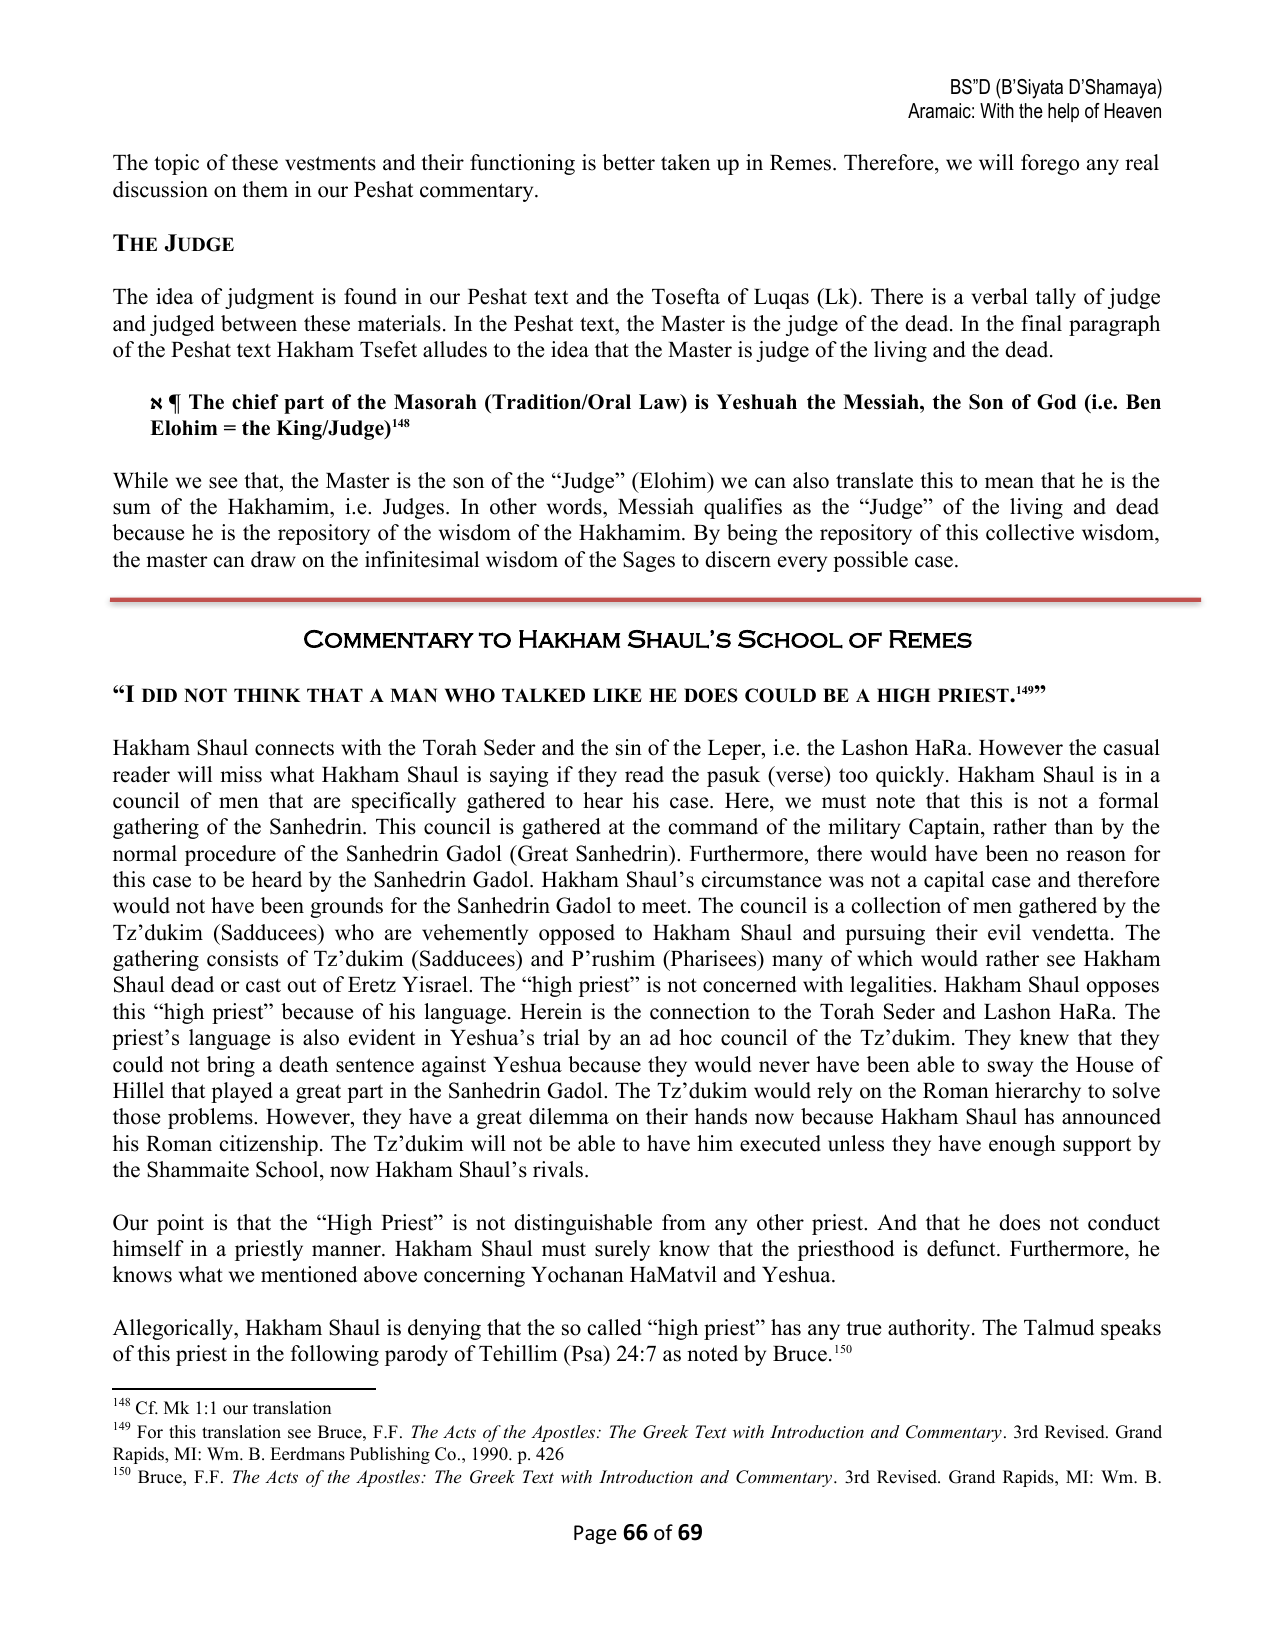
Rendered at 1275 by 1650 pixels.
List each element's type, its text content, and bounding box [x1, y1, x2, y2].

text Hakham Shaul connects with the Torah Seder and the sin of the Leper, i.e. the Lashon HaRa. However the casual reader will miss what Hakham Shaul is saying if they read the pasuk (verse) too quickly. Hakham Shaul is in a council of men that are specifically gathered to hear his case. Here, we must note that this is not a formal gathering of the Sanhedrin. This council is gathered at the command of the military Captain, rather than by the normal procedure of the Sanhedrin Gadol (Great Sanhedrin). Furthermore, there would have been no reason for this case to be heard by the Sanhedrin Gadol. Hakham Shaul’s circumstance was not a capital case and therefore would not have been grounds for the Sanhedrin Gadol to meet. The council is a collection of men gathered by the Tz’dukim (Sadducees) who are vehemently opposed to Hakham Shaul and pursuing their evil vendetta. The gathering consists of Tz’dukim (Sadducees) and P’rushim (Pharisees) many of which would rather see Hakham Shaul dead or cast out of Eretz Yisrael. The “high priest” is not concerned with legalities. Hakham Shaul opposes this “high priest” because of his language. Herein is the connection to the Torah Seder and Lashon HaRa. The priest’s language is also evident in Yeshua’s trial by an ad hoc council of the Tz’dukim. They knew that they could not bring a death sentence against Yeshua because they would never have been able to sway the House of Hillel that played a great part in the Sanhedrin Gadol. The Tz’dukim would rely on the Roman hierarchy to solve those problems. However, they have a great dilemma on their hands now because Hakham Shaul has announced his Roman citizenship. The Tz’dukim will not be able to have him executed unless they have enough support by the Shammaite School, now Hakham Shaul’s rivals. [112, 734, 1162, 1182]
text “I did not think that a man who talked like he does could be a high priest.” [112, 679, 1162, 708]
text While we see that, the Master is the son of the “Judge” (Elohim) we can also translate this to mean that he is the sum of the Hakhamim, i.e. Judges. In other words, Messiah qualifies as the “Judge” of the living and dead because he is the repository of the wisdom of the Hakhamim. By being the repository of this collective wisdom, the master can draw on the infinitesimal wisdom of the Sages to discern every possible case. [112, 467, 1162, 572]
text The Judge [112, 228, 1162, 257]
text א ¶ The chief part of the Masorah (Tradition/Oral Law) is Yeshuah ‎the Messiah, the Son of God (i.e. Ben Elohim = the King/Judge) [150, 389, 1162, 440]
text The topic of these vestments and their functioning is better taken up in Remes. Therefore, we will forego any real discussion on them in our Peshat commentary. [112, 149, 1162, 202]
text Our point is that the “High Priest” is not distinguishable from any other priest. And that he does not conduct himself in a priestly manner. Hakham Shaul must surely know that the priesthood is defunct. Furthermore, he knows what we mentioned above concerning Yochanan HaMatvil and Yeshua. [112, 1209, 1162, 1288]
text Allegorically, Hakham Shaul is denying that the so called “high priest” has any true authority. The Talmud speaks of this priest in the following parody of Tehillim (Psa) 24:7 as noted by Bruce. [112, 1314, 1162, 1367]
text The idea of judgment is found in our Peshat text and the Tosefta of Luqas (Lk). There is a verbal tally of judge and judged between these materials. In the Peshat text, the Master is the judge of the dead. In the final paragraph of the Peshat text Hakham Tsefet alludes to the idea that the Master is judge of the living and the dead. [112, 283, 1162, 362]
text Commentary to Hakham Shaul’s School of Remes [112, 625, 1162, 653]
